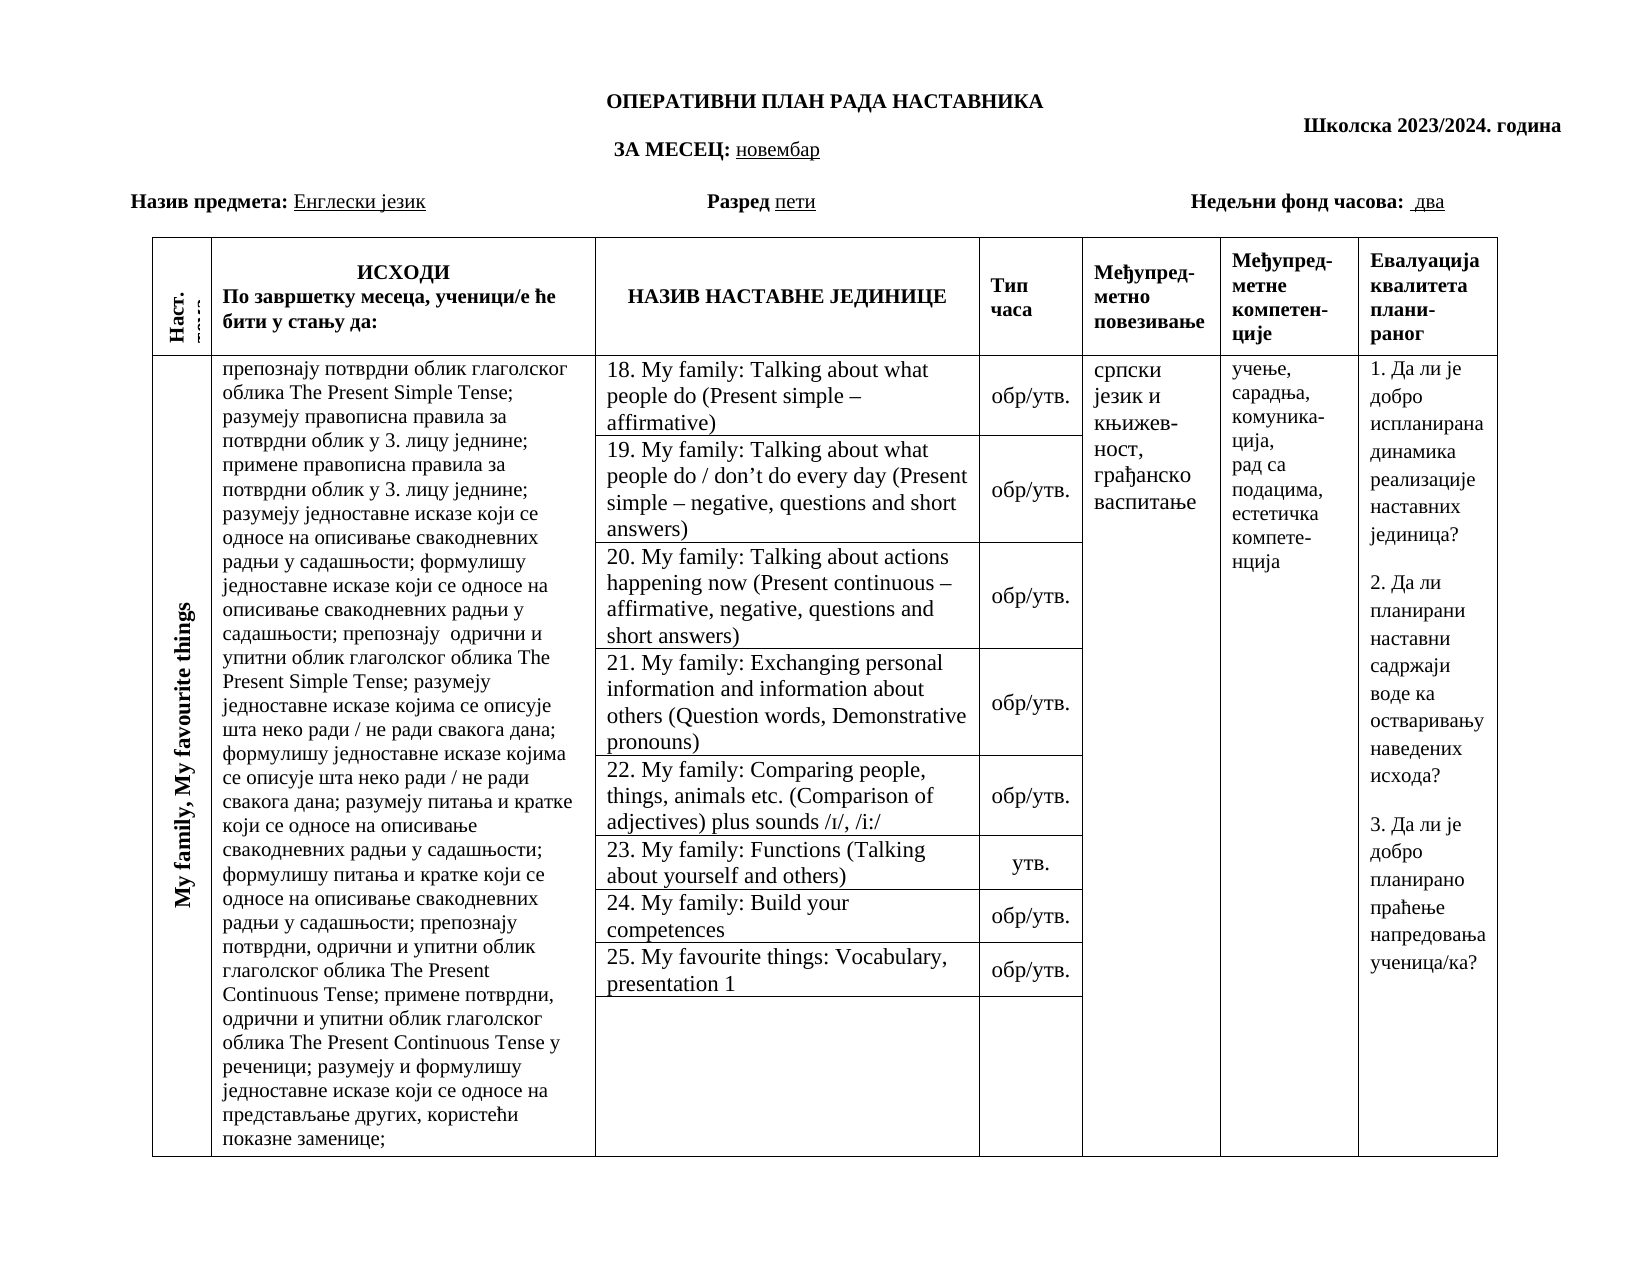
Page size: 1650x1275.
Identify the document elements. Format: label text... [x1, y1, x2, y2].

table_cell обр/утв. [980, 356, 1082, 435]
table_cell обр/утв. [980, 649, 1082, 754]
table_header Међупред-метно повезивање [1083, 238, 1220, 355]
text ЗА МЕСЕЦ: новембар [539, 137, 1561, 161]
table_cell 25. My favourite things: Vocabulary, presentation 1 [596, 943, 979, 996]
table_cell [980, 997, 1082, 1156]
table_cell Мy family, My favourite things [153, 356, 211, 1156]
table_cell 22. My family: Comparing people, things, animals etc. (Comparison of adjectives) plus sounds /ɪ/, /i:/ [596, 756, 979, 835]
table_cell обр/утв. [980, 543, 1082, 648]
table_header Евалуација квалитета плани-раног [1359, 238, 1497, 355]
table_cell обр/утв. [980, 756, 1082, 835]
table_cell 1. Да ли је добро испланирана динамика реализације наставних јединица? 2. Да ли планирани наставни садржаји воде ка остваривању наведених исхода? 3. Да ли је добро планирано праћење напредовања ученица/ка? [1359, 356, 1497, 1156]
table_cell утв. [980, 836, 1082, 888]
text ОПЕРАТИВНИ ПЛАН РАДА НАСТАВНИКА [89, 89, 1561, 113]
text Назив предмета: Енглески језик Разред пети Недељни фонд часова: два [89, 189, 1561, 213]
table_cell обр/утв. [980, 436, 1082, 542]
text Школска 2023/2024. година [89, 113, 1561, 137]
table_cell [596, 997, 979, 1156]
table_cell препознају потврдни облик глаголског облика The Present Simple Tense; разумеју правописна правила за потврдни облик у 3. лицу једнине; примене правописна правила за потврдни облик у 3. лицу једнине; разумеју једноставне исказе који се односе на описивање свакодневних радњи у садашњости; формулишу једноставне исказе који се односе на описивање свакодневних радњи у садашњости; препознају одрични и упитни облик глаголског облика The Present Simple Tense; разумеју једноставне исказе којима се описује шта неко ради / не ради свакога дана; формулишу једноставне исказе којима се описује шта неко ради / не ради свакога дана; разумеју питања и кратке који се односе на описивање свакодневних радњи у садашњости; формулишу питања и кратке који се односе на описивање свакодневних радњи у садашњости; препознају потврдни, одрични и упитни облик глаголског облика The Present Continuous Tense; примене потврдни, одрични и упитни облик глаголског облика The Present Continuous Tense у реченици; разумеју и формулишу једноставне исказе који се односе на представљање других, користећи показне заменице; [212, 356, 595, 1156]
table_cell 20. My family: Talking about actions happening now (Present continuous – affirmative, negative, questions and short answers) [596, 543, 979, 648]
table_header ИСХОДИ По завршетку месеца, ученици/е ће бити у стању да: [212, 238, 595, 355]
table_header Тип часа [980, 238, 1082, 355]
table_cell 24. My family: Build your competences [596, 890, 979, 942]
table_cell 19. My family: Talking about what people do / don’t do every day (Present simple – negative, questions and short answers) [596, 436, 979, 542]
table_header Наст. тема [153, 238, 211, 355]
table_header НАЗИВ НАСТАВНЕ ЈЕДИНИЦЕ [596, 238, 979, 355]
table_cell 23. My family: Functions (Talking about yourself and others) [596, 836, 979, 888]
table_cell обр/утв. [980, 890, 1082, 942]
table_cell 21. My family: Exchanging personal information and information about others (Question words, Demonstrative pronouns) [596, 649, 979, 754]
table_header Међупред-метне компетен-ције [1221, 238, 1358, 355]
table_cell учење, сарадња, комуника-ција, рад са подацима, естетичка компете- нција [1221, 356, 1358, 1156]
table_cell 18. My family: Talking about what people do (Present simple – affirmative) [596, 356, 979, 435]
table_cell српски језик и књижев-ност, грађанско васпитање [1083, 356, 1220, 1156]
table_cell обр/утв. [980, 943, 1082, 996]
